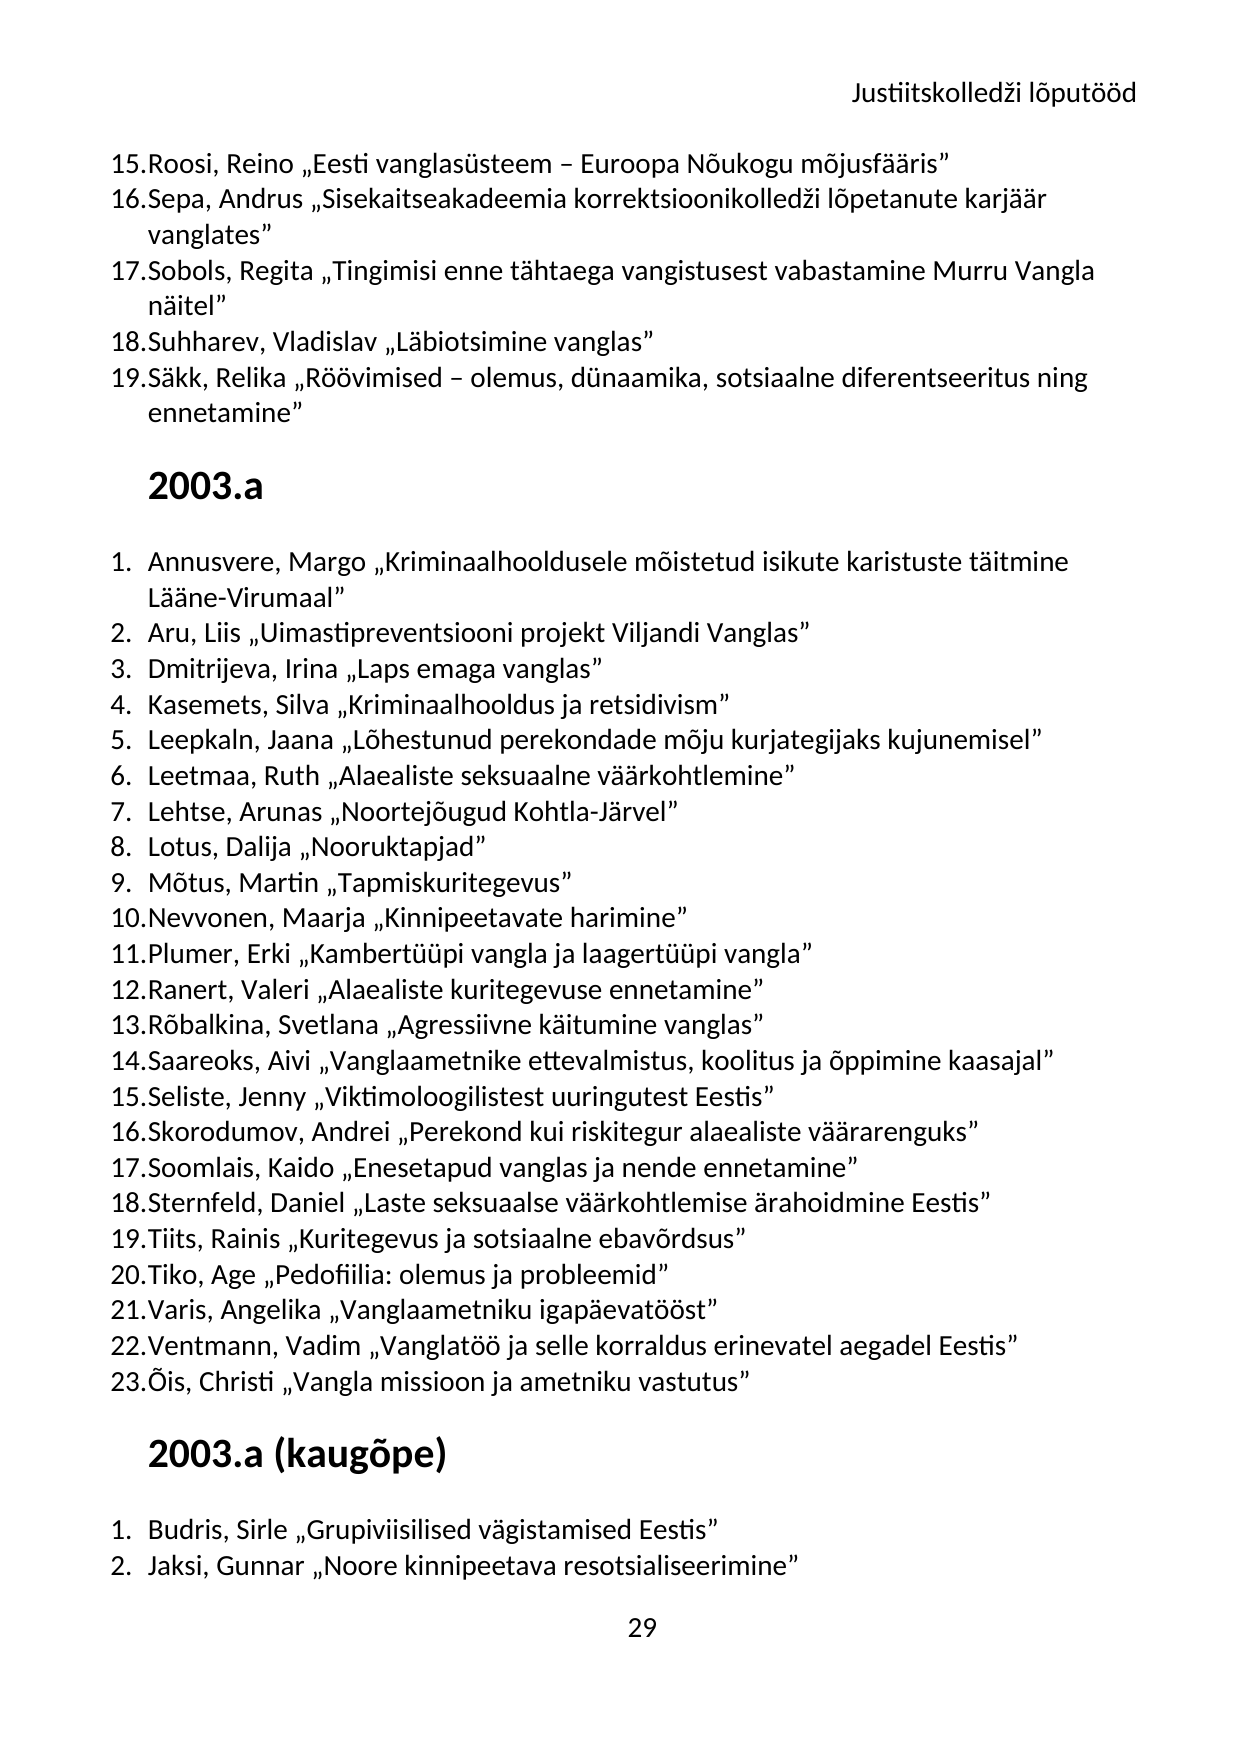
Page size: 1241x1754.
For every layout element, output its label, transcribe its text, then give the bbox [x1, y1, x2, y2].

list Leepkaln, Jaana „Lõhestunud perekondade mõju kurjategijaks kujunemisel” [110, 721, 1137, 757]
list Dmitrijeva, Irina „Laps emaga vanglas” [110, 650, 1137, 686]
list Varis, Angelika „Vanglaametniku igapäevatööst” [110, 1291, 1137, 1327]
list Roosi, Reino „Eesti vanglasüsteem – Euroopa Nõukogu mõjusfääris” [110, 145, 1137, 181]
list Jaksi, Gunnar „Noore kinnipeetava resotsialiseerimine” [110, 1547, 1137, 1583]
list Lotus, Dalija „Nooruktapjad” [110, 828, 1137, 864]
list Sternfeld, Daniel „Laste seksuaalse väärkohtlemise ärahoidmine Eestis” [110, 1184, 1137, 1220]
list Sobols, Regita „Tingimisi enne tähtaega vangistusest vabastamine Murru Vangla näitel” [110, 252, 1137, 323]
subtitle 2003.a [148, 459, 1137, 510]
list Säkk, Relika „Röövimised – olemus, dünaamika, sotsiaalne diferentseeritus ning ennetamine” [110, 359, 1137, 430]
list Mõtus, Martin „Tapmiskuritegevus” [110, 864, 1137, 899]
list Kasemets, Silva „Kriminaalhooldus ja retsidivism” [110, 686, 1137, 721]
list Nevvonen, Maarja „Kinnipeetavate harimine” [110, 899, 1137, 935]
list Rõbalkina, Svetlana „Agressiivne käitumine vanglas” [110, 1006, 1137, 1042]
list Tiits, Rainis „Kuritegevus ja sotsiaalne ebavõrdsus” [110, 1220, 1137, 1256]
list Aru, Liis „Uimastipreventsiooni projekt Viljandi Vanglas” [110, 614, 1137, 650]
list Annusvere, Margo „Kriminaalhooldusele mõistetud isikute karistuste täitmine Lääne-Virumaal” [110, 543, 1137, 614]
list Seliste, Jenny „Viktimoloogilistest uuringutest Eestis” [110, 1078, 1137, 1113]
list Budris, Sirle „Grupiviisilised vägistamised Eestis” [110, 1511, 1137, 1547]
list Sepa, Andrus „Sisekaitseakadeemia korrektsioonikolledži lõpetanute karjäär vanglates” [110, 181, 1137, 252]
list Õis, Christi „Vangla missioon ja ametniku vastutus” [110, 1363, 1137, 1398]
list Tiko, Age „Pedofiilia: olemus ja probleemid” [110, 1256, 1137, 1291]
list Lehtse, Arunas „Noortejõugud Kohtla-Järvel” [110, 793, 1137, 828]
list Leetmaa, Ruth „Alaealiste seksuaalne väärkohtlemine” [110, 757, 1137, 793]
subtitle 2003.a (kaugõpe) [148, 1427, 1137, 1478]
list Soomlais, Kaido „Enesetapud vanglas ja nende ennetamine” [110, 1149, 1137, 1184]
list Suhharev, Vladislav „Läbiotsimine vanglas” [110, 323, 1137, 359]
list Ranert, Valeri „Alaealiste kuritegevuse ennetamine” [110, 971, 1137, 1006]
list Plumer, Erki „Kambertüüpi vangla ja laagertüüpi vangla” [110, 935, 1137, 971]
list Saareoks, Aivi „Vanglaametnike ettevalmistus, koolitus ja õppimine kaasajal” [110, 1042, 1137, 1078]
list Ventmann, Vadim „Vanglatöö ja selle korraldus erinevatel aegadel Eestis” [110, 1327, 1137, 1363]
list Skorodumov, Andrei „Perekond kui riskitegur alaealiste väärarenguks” [110, 1113, 1137, 1149]
